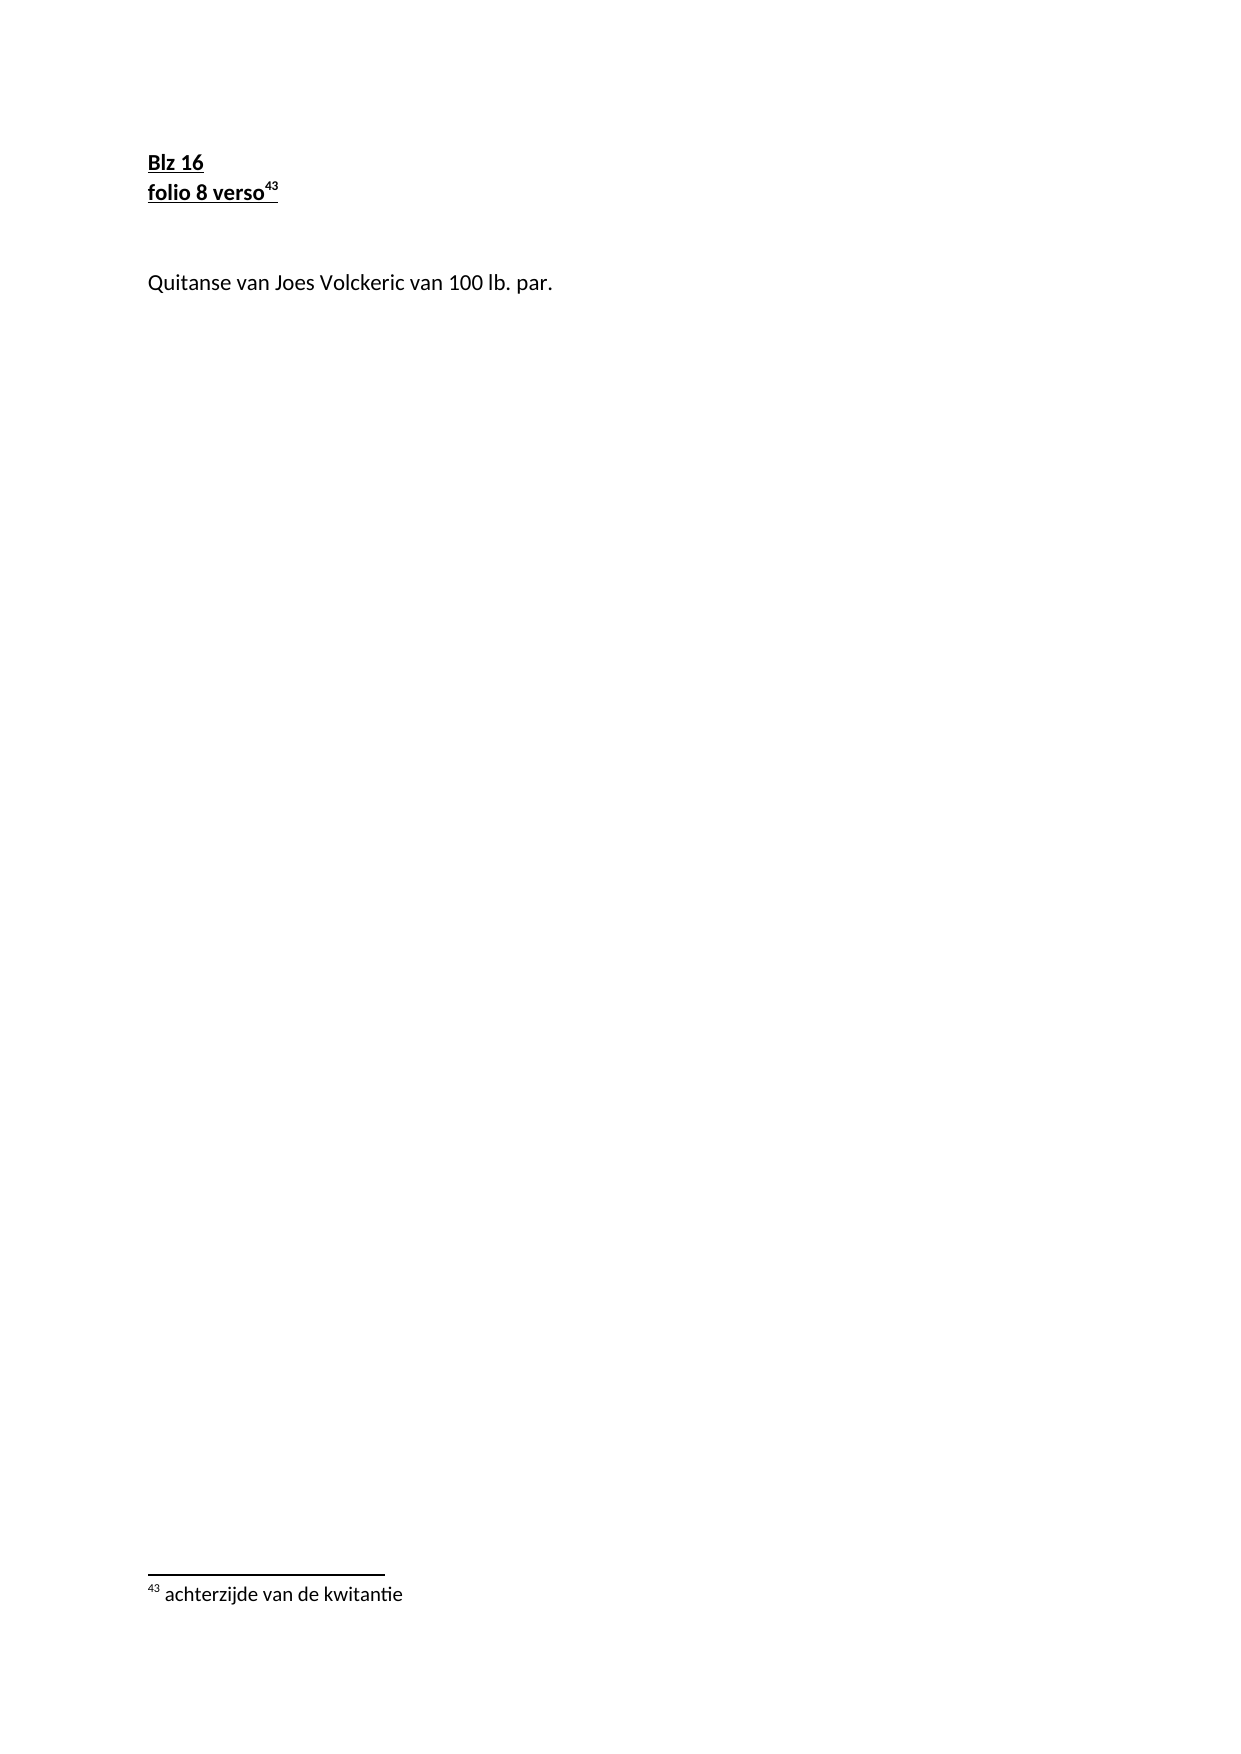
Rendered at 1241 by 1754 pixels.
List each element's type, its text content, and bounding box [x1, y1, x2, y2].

text folio 8 verso [148, 178, 1093, 206]
text Quitanse van Joes Volckeric van 100 lb. par. [148, 268, 1093, 296]
text Blz 16 [148, 148, 1093, 176]
